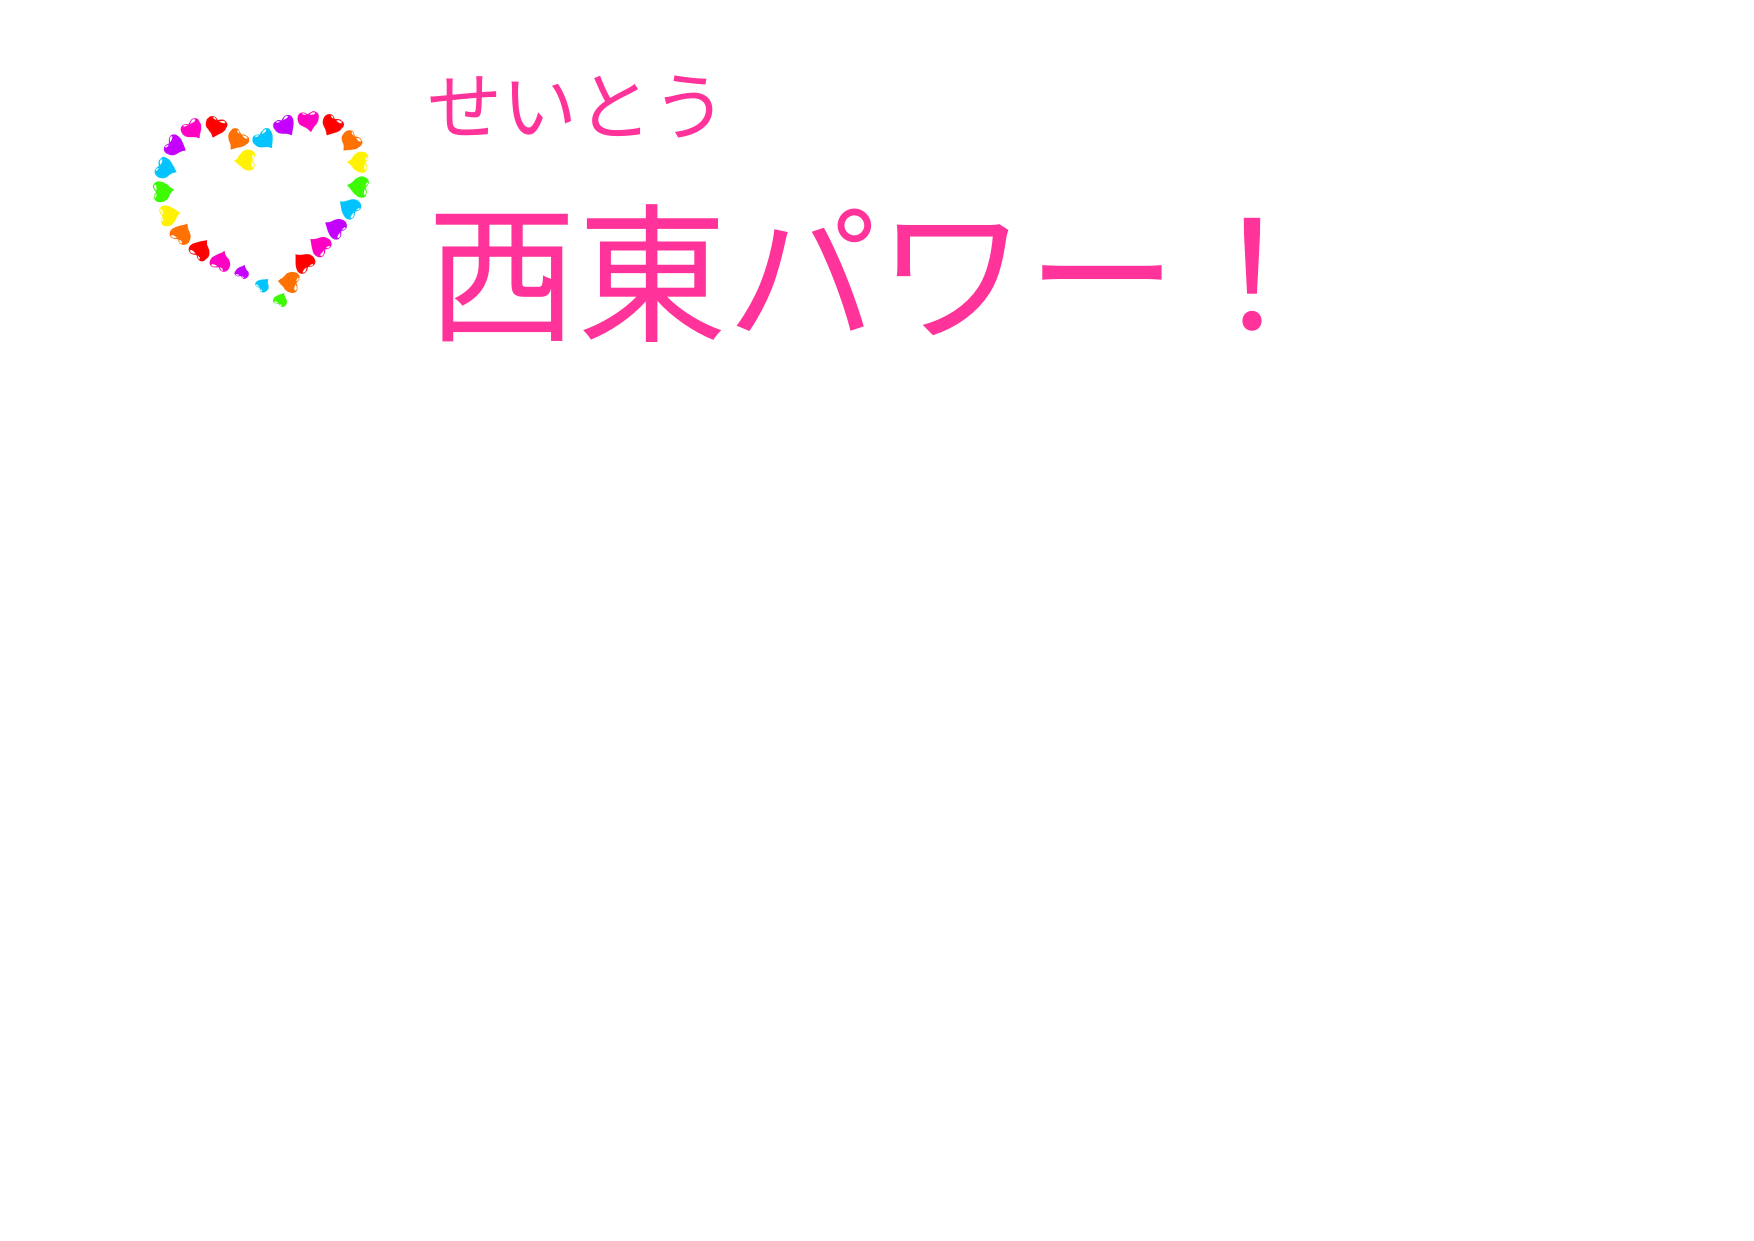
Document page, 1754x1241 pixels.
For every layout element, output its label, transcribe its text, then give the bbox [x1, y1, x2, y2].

text パワー！ [77, 47, 1677, 373]
